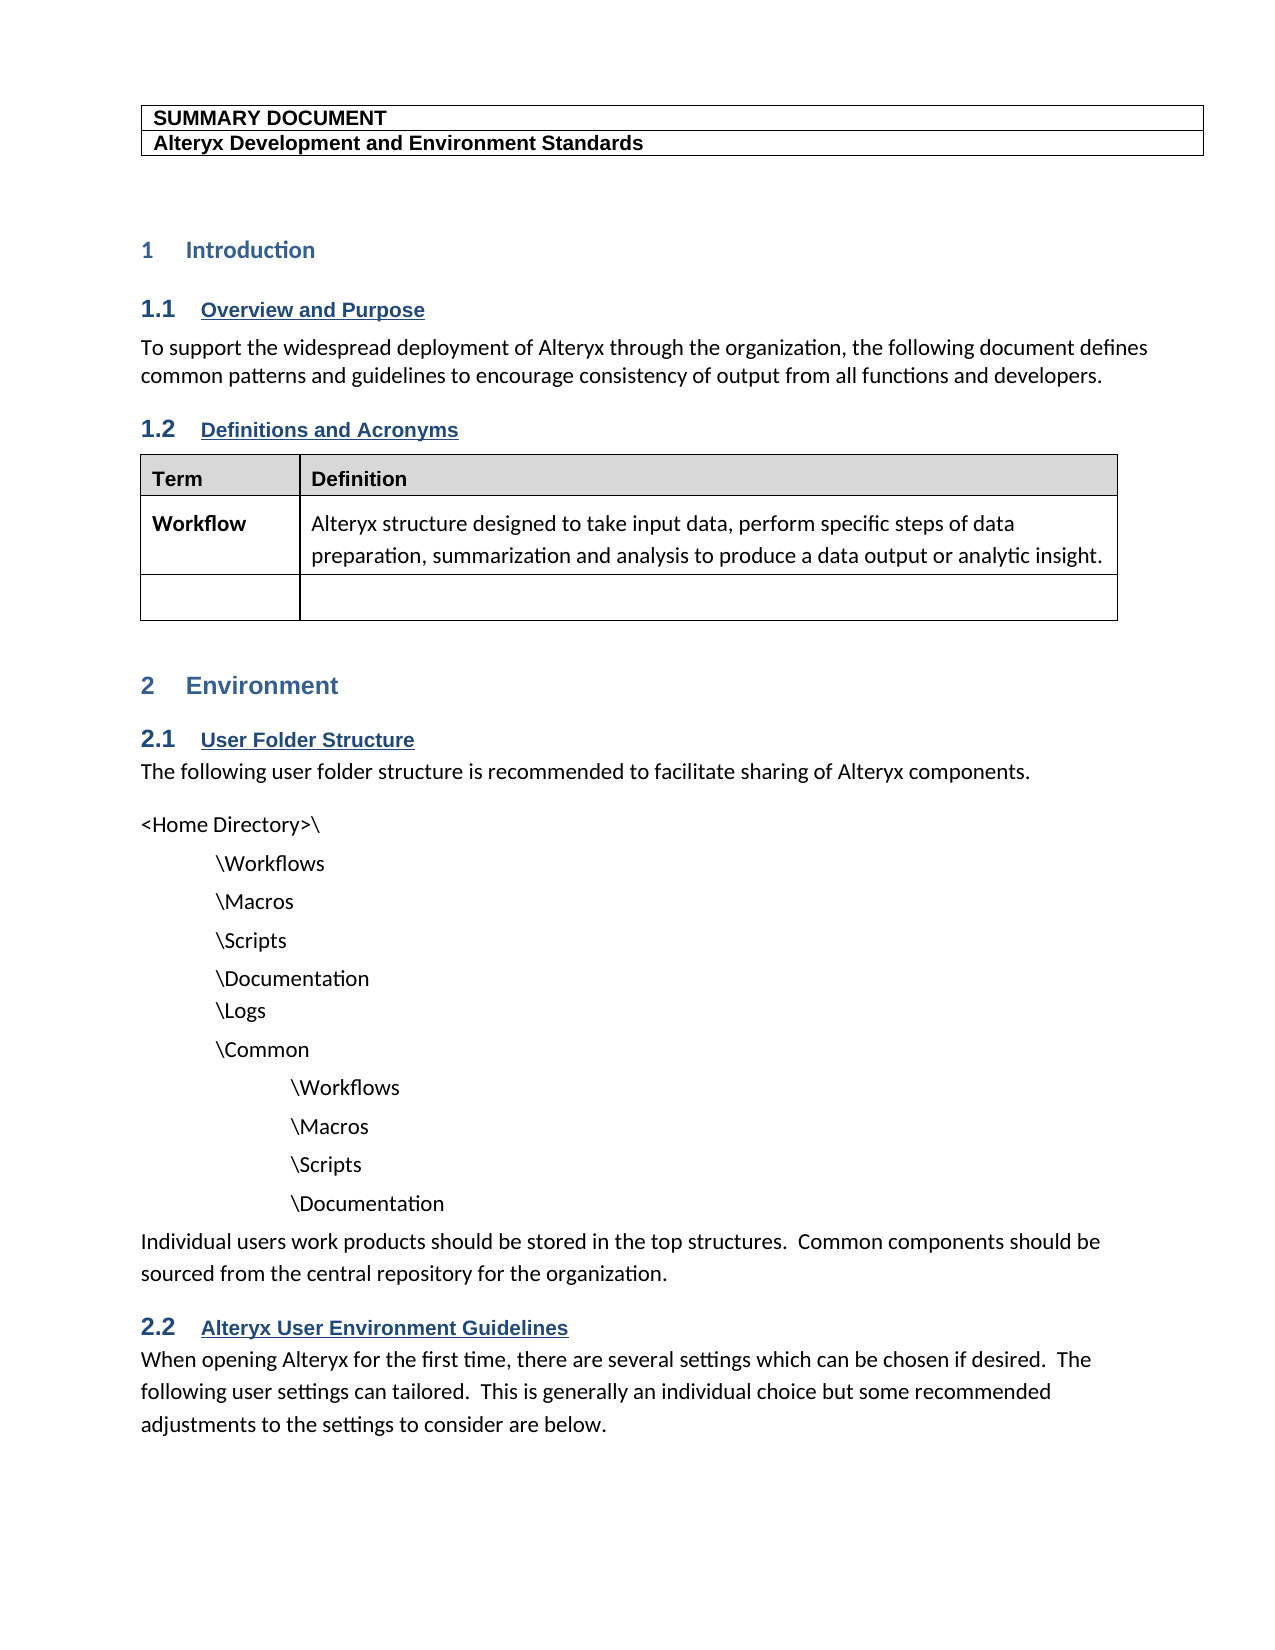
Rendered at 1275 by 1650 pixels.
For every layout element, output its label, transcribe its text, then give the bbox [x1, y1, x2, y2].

subtitle Definitions and Acronyms [141, 414, 1172, 443]
text \Macros [141, 887, 1172, 915]
subtitle User Folder Structure [141, 724, 1172, 753]
text \Documentation [141, 1189, 1172, 1217]
text \Macros [141, 1112, 1172, 1140]
text \Workflows [141, 849, 1172, 877]
text The following user folder structure is recommended to facilitate sharing of Alteryx components. [141, 757, 1172, 786]
text Individual users work products should be stored in the top structures. Common components should be sourced from the central repository for the organization. [141, 1227, 1172, 1287]
text \Scripts [141, 1150, 1172, 1178]
text \Scripts [141, 926, 1172, 954]
table_cell Alteryx structure designed to take input data, perform specific steps of data preparation, summarization and analysis to produce a data output or analytic insight. [301, 496, 1117, 573]
table_header Definition [301, 455, 1117, 495]
text \Workflows [141, 1073, 1172, 1101]
text When opening Alteryx for the first time, there are several settings which can be chosen if desired. The following user settings can tailored. This is generally an individual choice but some recommended adjustments to the settings to consider are below. [141, 1345, 1172, 1438]
table_cell [141, 575, 299, 619]
text <Home Directory>\ [141, 811, 1172, 838]
subtitle Introduction [141, 234, 1172, 264]
subtitle Alteryx User Environment Guidelines [141, 1312, 1172, 1341]
table_header Term [141, 455, 299, 495]
subtitle Overview and Purpose [141, 294, 1172, 323]
table_cell [301, 575, 1117, 619]
text \Common [141, 1035, 1172, 1063]
subtitle Environment [141, 671, 1172, 699]
text To support the widespread deployment of Alteryx through the organization, the following document defines common patterns and guidelines to encourage consistency of output from all functions and developers. [141, 333, 1172, 389]
table_cell Workflow [141, 496, 299, 573]
text \Documentation \Logs [141, 964, 1172, 1024]
